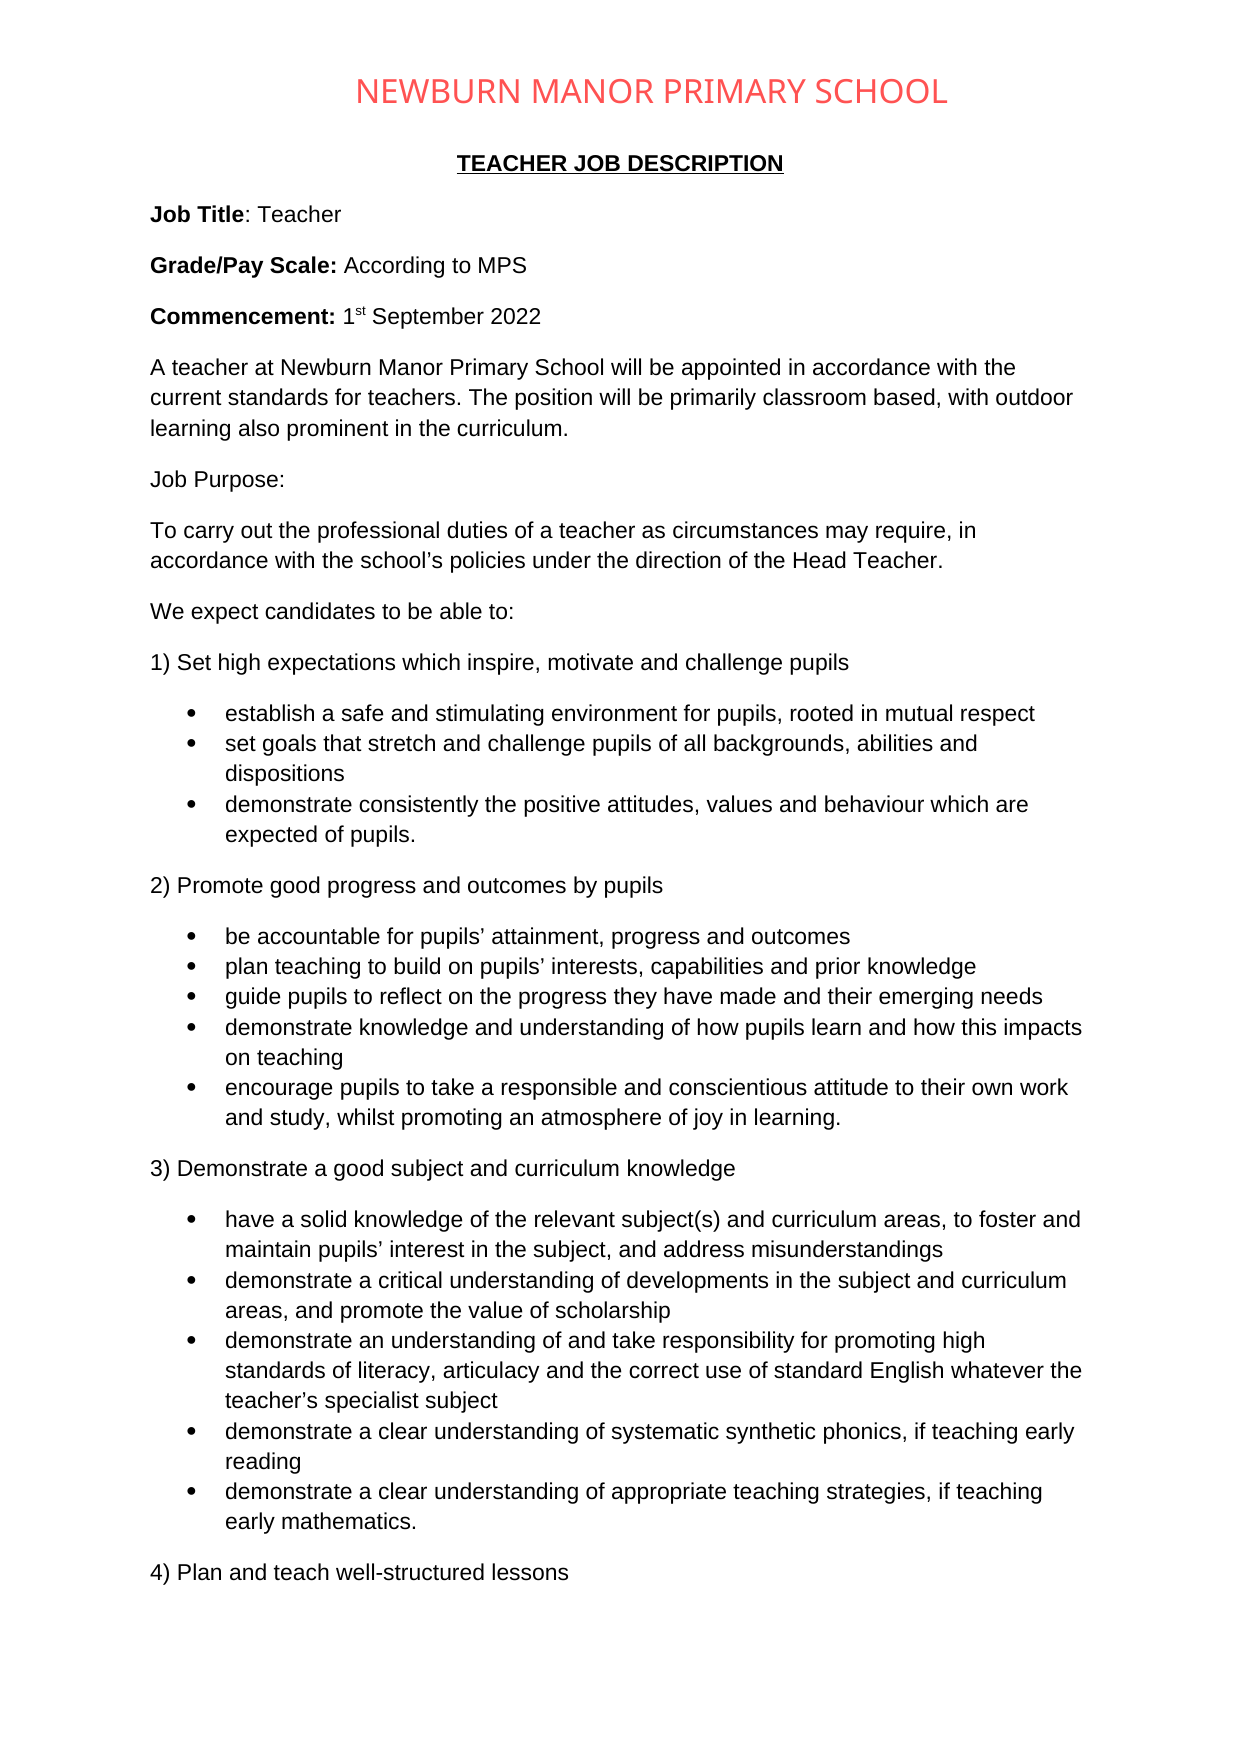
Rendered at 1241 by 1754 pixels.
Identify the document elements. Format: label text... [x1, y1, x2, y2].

text Job Purpose: [150, 466, 1090, 492]
text A teacher at Newburn Manor Primary School will be appointed in accordance with the current standards for teachers. The position will be primarily classroom based, with outdoor learning also prominent in the curriculum. [150, 354, 1090, 441]
text 3) Demonstrate a good subject and curriculum knowledge [150, 1155, 1090, 1182]
list demonstrate a critical understanding of developments in the subject and curriculum areas, and promote the value of scholarship [187, 1267, 1090, 1323]
text To carry out the professional duties of a teacher as circumstances may require, in accordance with the school’s policies under the direction of the Head Teacher. [150, 517, 1090, 573]
list demonstrate knowledge and understanding of how pupils learn and how this impacts on teaching [187, 1013, 1090, 1070]
list plan teaching to build on pupils’ interests, capabilities and prior knowledge [187, 953, 1090, 979]
list have a solid knowledge of the relevant subject(s) and curriculum areas, to foster and maintain pupils’ interest in the subject, and address misunderstandings [187, 1206, 1090, 1263]
list establish a safe and stimulating environment for pupils, rooted in mutual respect [187, 700, 1090, 726]
list set goals that stretch and challenge pupils of all backgrounds, abilities and dispositions [187, 730, 1090, 787]
list be accountable for pupils’ attainment, progress and outcomes [187, 923, 1090, 949]
text 2) Promote good progress and outcomes by pupils [150, 872, 1090, 898]
text Grade/Pay Scale: According to MPS [150, 252, 1090, 278]
list guide pupils to reflect on the progress they have made and their emerging needs [187, 983, 1090, 1010]
text 1) Set high expectations which inspire, motivate and challenge pupils [150, 649, 1090, 675]
text We expect candidates to be able to: [150, 598, 1090, 624]
list encourage pupils to take a responsible and conscientious attitude to their own work and study, whilst promoting an atmosphere of joy in learning. [187, 1074, 1090, 1131]
text Commencement: 1st September 2022 [150, 303, 1090, 329]
list demonstrate a clear understanding of systematic synthetic phonics, if teaching early reading [187, 1418, 1090, 1474]
list demonstrate consistently the positive attitudes, values and behaviour which are expected of pupils. [187, 791, 1090, 847]
text Job Title: Teacher [150, 201, 1090, 227]
text 4) Plan and teach well-structured lessons [150, 1559, 1090, 1586]
list demonstrate a clear understanding of appropriate teaching strategies, if teaching early mathematics. [187, 1478, 1090, 1535]
text TEACHER JOB DESCRIPTION [150, 150, 1090, 176]
list demonstrate an understanding of and take responsibility for promoting high standards of literacy, articulacy and the correct use of standard English whatever the teacher’s specialist subject [187, 1327, 1090, 1414]
